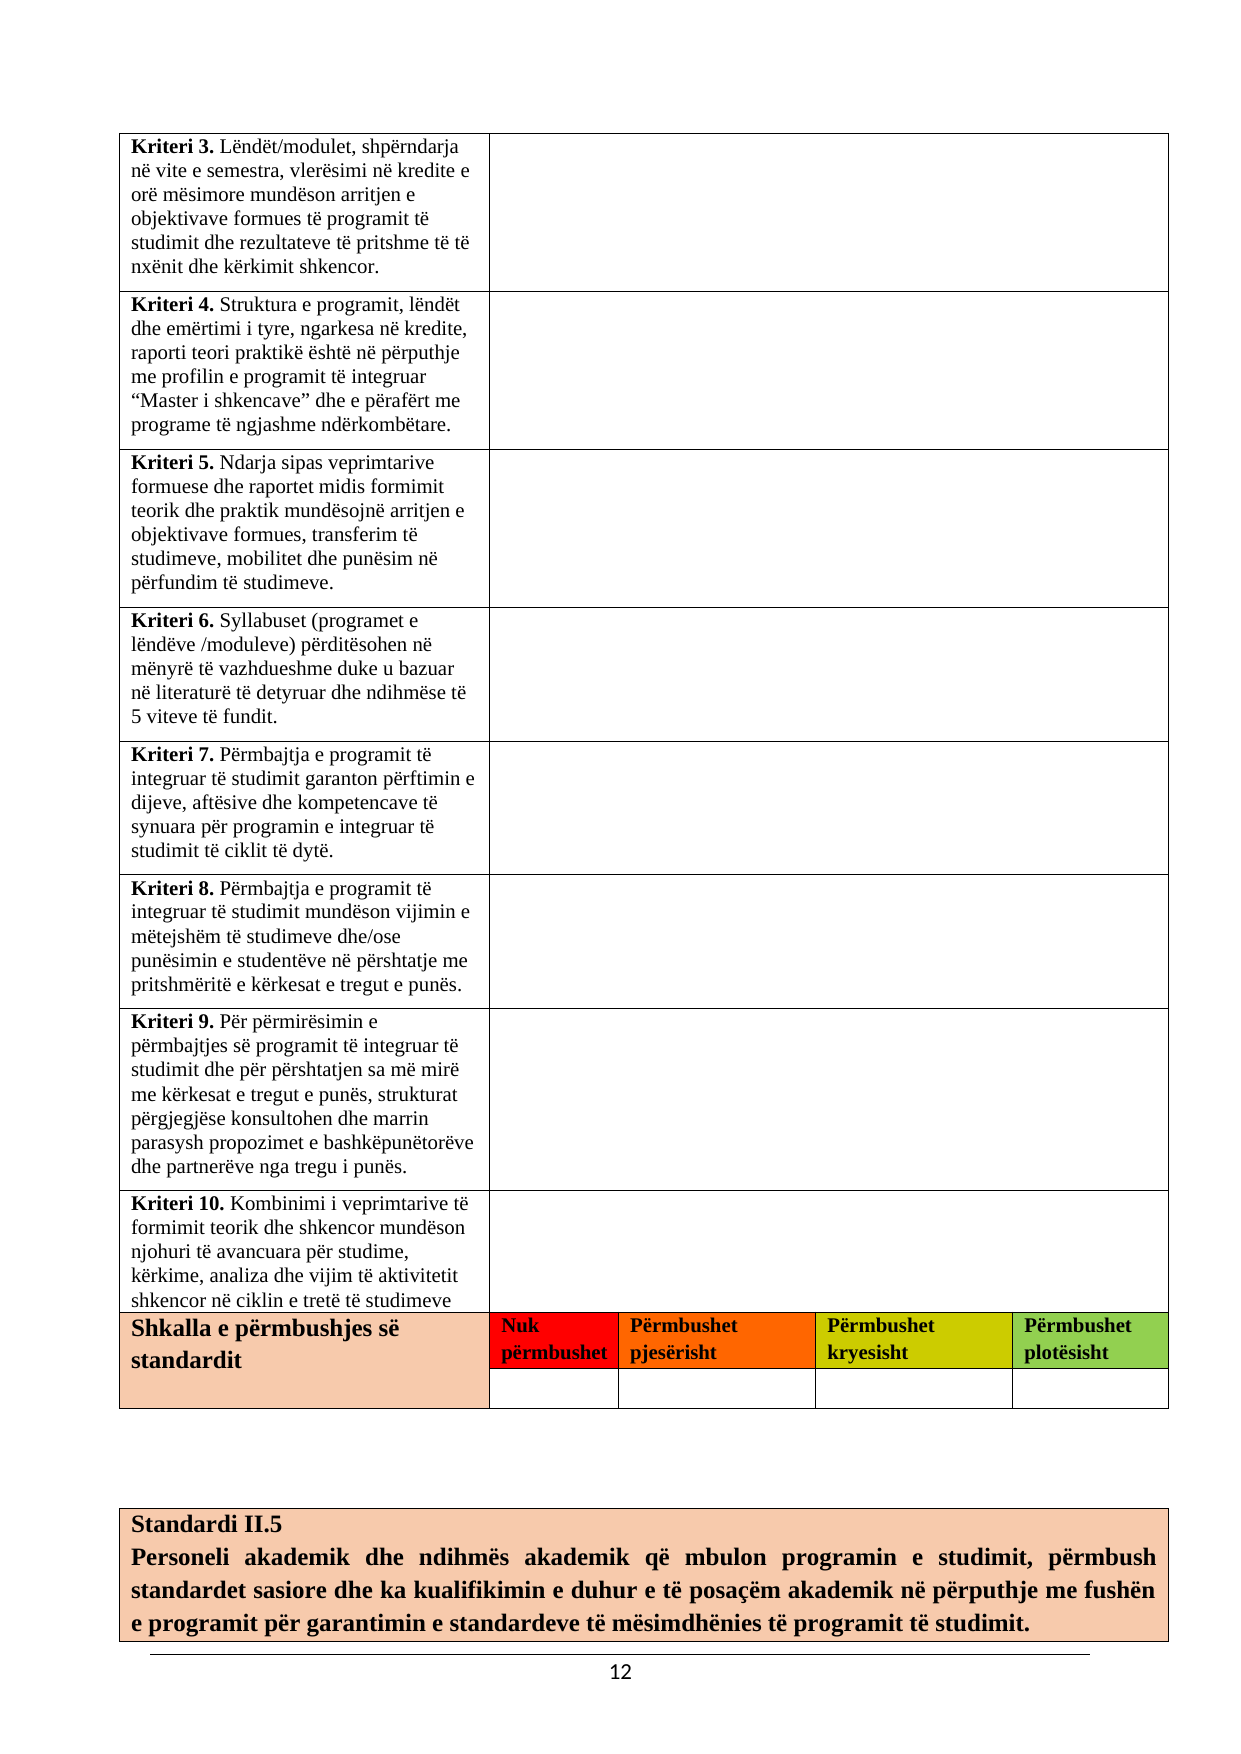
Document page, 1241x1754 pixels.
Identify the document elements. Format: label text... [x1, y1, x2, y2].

table_cell Kriteri 7. Përmbajtja e programit të integruar të studimit garanton përftimin e dijeve, aftësive dhe kompetencave të synuara për programin e integruar të studimit të ciklit të dytë. [120, 742, 489, 874]
table_cell Kriteri 4. Struktura e programit, lëndët dhe emërtimi i tyre, ngarkesa në kredite, raporti teori praktikë është në përputhje me profilin e programit të integruar “Master i shkencave” dhe e përafërt me programe të ngjashme ndërkombëtare. [120, 292, 489, 449]
table_cell [490, 134, 1168, 291]
table_cell [490, 1009, 1168, 1190]
table_cell [490, 608, 1168, 741]
table_cell [1013, 1369, 1168, 1408]
table_cell Shkalla e përmbushjes së standardit [120, 1313, 489, 1408]
table_cell [490, 1191, 1168, 1312]
table_cell [490, 450, 1168, 607]
table_cell [816, 1369, 1012, 1408]
table_cell Kriteri 10. Kombinimi i veprimtarive të formimit teorik dhe shkencor mundëson njohuri të avancuara për studime, kërkime, analiza dhe vijim të aktivitetit shkencor në ciklin e tretë të studimeve [120, 1191, 489, 1312]
table_cell Kriteri 8. Përmbajtja e programit të integruar të studimit mundëson vijimin e mëtejshëm të studimeve dhe/ose punësimin e studentëve në përshtatje me pritshmëritë e kërkesat e tregut e punës. [120, 875, 489, 1008]
table_cell Kriteri 5. Ndarja sipas veprimtarive formuese dhe raportet midis formimit teorik dhe praktik mundësojnë arritjen e objektivave formues, transferim të studimeve, mobilitet dhe punësim në përfundim të studimeve. [120, 450, 489, 607]
table_cell Nuk përmbushet [490, 1313, 618, 1368]
table_cell [490, 292, 1168, 449]
table_cell [490, 875, 1168, 1008]
table_cell [490, 1369, 618, 1408]
table_cell Kriteri 3. Lëndët/modulet, shpërndarja në vite e semestra, vlerësimi në kredite e orë mësimore mundëson arritjen e objektivave formues të programit të studimit dhe rezultateve të pritshme të të nxënit dhe kërkimit shkencor. [120, 134, 489, 291]
table_cell Kriteri 6. Syllabuset (programet e lëndëve /moduleve) përditësohen në mënyrë të vazhdueshme duke u bazuar në literaturë të detyruar dhe ndihmëse të 5 viteve të fundit. [120, 608, 489, 741]
table_cell Përmbushet pjesërisht [619, 1313, 815, 1368]
table_cell Kriteri 9. Për përmirësimin e përmbajtjes së programit të integruar të studimit dhe për përshtatjen sa më mirë me kërkesat e tregut e punës, strukturat përgjegjëse konsultohen dhe marrin parasysh propozimet e bashkëpunëtorëve dhe partnerëve nga tregu i punës. [120, 1009, 489, 1190]
table_header Standardi II.5 Personeli akademik dhe ndihmës akademik që mbulon programin e studimit, përmbush standardet sasiore dhe ka kualifikimin e duhur e të posaçëm akademik në përputhje me fushën e programit për garantimin e standardeve të mësimdhënies të programit të studimit. [120, 1509, 1168, 1641]
table_cell [490, 742, 1168, 874]
table_cell Përmbushet plotësisht [1013, 1313, 1168, 1368]
table_cell Përmbushet kryesisht [816, 1313, 1012, 1368]
table_cell [619, 1369, 815, 1408]
